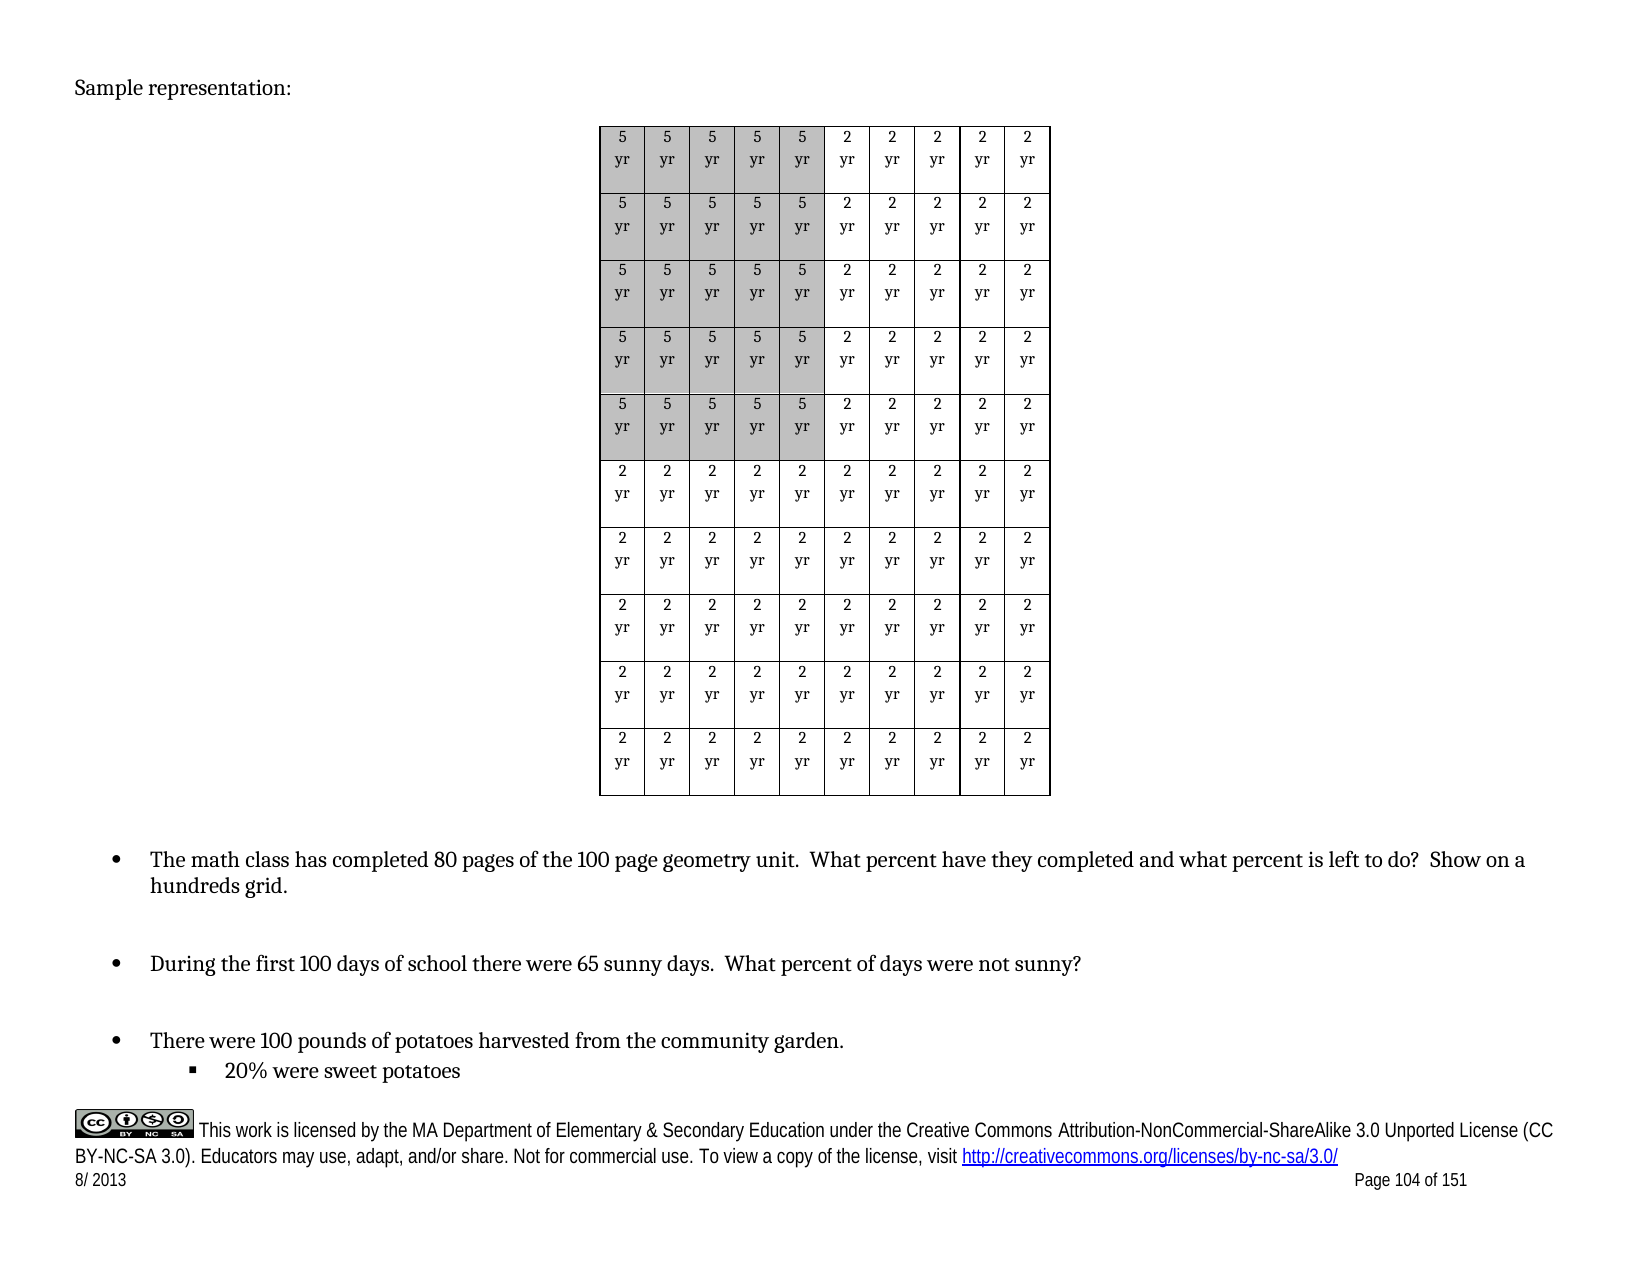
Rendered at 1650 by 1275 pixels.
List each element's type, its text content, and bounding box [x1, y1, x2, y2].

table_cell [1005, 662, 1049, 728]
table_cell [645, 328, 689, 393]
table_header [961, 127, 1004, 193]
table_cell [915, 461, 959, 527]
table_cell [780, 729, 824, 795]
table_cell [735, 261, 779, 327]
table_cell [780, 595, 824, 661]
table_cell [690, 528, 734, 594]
text Sample representation: [75, 75, 1575, 101]
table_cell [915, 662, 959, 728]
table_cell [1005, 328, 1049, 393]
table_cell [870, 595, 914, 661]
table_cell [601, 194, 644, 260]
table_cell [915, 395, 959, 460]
picture [75, 1109, 194, 1138]
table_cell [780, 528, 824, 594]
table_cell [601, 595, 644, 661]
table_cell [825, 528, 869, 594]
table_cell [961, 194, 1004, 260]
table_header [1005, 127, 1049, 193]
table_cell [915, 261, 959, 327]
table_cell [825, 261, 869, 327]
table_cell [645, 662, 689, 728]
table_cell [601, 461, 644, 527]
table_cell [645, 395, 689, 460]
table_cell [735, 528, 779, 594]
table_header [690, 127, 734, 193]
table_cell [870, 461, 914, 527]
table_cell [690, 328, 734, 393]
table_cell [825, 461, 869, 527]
list During the first 100 days of school there were 65 sunny days. What percent of days were not sunny? [112, 951, 1575, 977]
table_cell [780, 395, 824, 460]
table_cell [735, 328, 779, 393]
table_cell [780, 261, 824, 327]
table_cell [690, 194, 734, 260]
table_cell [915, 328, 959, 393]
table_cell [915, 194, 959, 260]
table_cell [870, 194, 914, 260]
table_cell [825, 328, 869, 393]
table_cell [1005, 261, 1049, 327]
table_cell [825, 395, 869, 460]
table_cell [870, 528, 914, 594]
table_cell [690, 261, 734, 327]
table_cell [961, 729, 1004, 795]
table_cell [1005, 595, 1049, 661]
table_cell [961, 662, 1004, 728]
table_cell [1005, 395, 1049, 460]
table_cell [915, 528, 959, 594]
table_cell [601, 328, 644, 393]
list 20% were sweet potatoes [187, 1058, 1575, 1084]
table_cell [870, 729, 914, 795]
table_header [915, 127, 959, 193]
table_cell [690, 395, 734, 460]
list The math class has completed 80 pages of the 100 page geometry unit. What percent have they completed and what percent is left to do? Show on a hundreds grid. [112, 847, 1575, 899]
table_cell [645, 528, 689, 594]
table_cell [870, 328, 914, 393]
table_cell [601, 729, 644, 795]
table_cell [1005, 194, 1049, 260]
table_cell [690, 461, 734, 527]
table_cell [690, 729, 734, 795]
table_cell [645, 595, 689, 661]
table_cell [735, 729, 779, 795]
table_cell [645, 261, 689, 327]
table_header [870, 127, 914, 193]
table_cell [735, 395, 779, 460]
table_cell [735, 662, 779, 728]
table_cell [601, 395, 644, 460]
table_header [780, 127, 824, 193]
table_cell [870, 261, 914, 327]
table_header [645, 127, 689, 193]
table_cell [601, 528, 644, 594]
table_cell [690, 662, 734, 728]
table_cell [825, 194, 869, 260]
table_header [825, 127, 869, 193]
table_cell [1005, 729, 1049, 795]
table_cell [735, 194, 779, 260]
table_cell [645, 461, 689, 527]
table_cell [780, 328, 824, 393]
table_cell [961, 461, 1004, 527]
list There were 100 pounds of potatoes harvested from the community garden. [112, 1028, 1575, 1054]
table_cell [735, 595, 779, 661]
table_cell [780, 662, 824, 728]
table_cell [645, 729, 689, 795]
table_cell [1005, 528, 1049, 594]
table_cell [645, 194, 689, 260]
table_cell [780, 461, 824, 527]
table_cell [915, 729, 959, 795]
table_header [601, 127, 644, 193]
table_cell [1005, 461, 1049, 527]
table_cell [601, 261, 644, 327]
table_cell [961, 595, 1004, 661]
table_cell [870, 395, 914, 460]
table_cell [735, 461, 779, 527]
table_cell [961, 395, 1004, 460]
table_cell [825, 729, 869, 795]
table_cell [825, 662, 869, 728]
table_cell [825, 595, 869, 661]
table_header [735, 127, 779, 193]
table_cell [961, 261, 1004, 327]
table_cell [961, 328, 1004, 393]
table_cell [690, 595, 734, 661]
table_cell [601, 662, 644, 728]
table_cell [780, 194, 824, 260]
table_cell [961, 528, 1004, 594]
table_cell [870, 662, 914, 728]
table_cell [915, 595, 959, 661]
